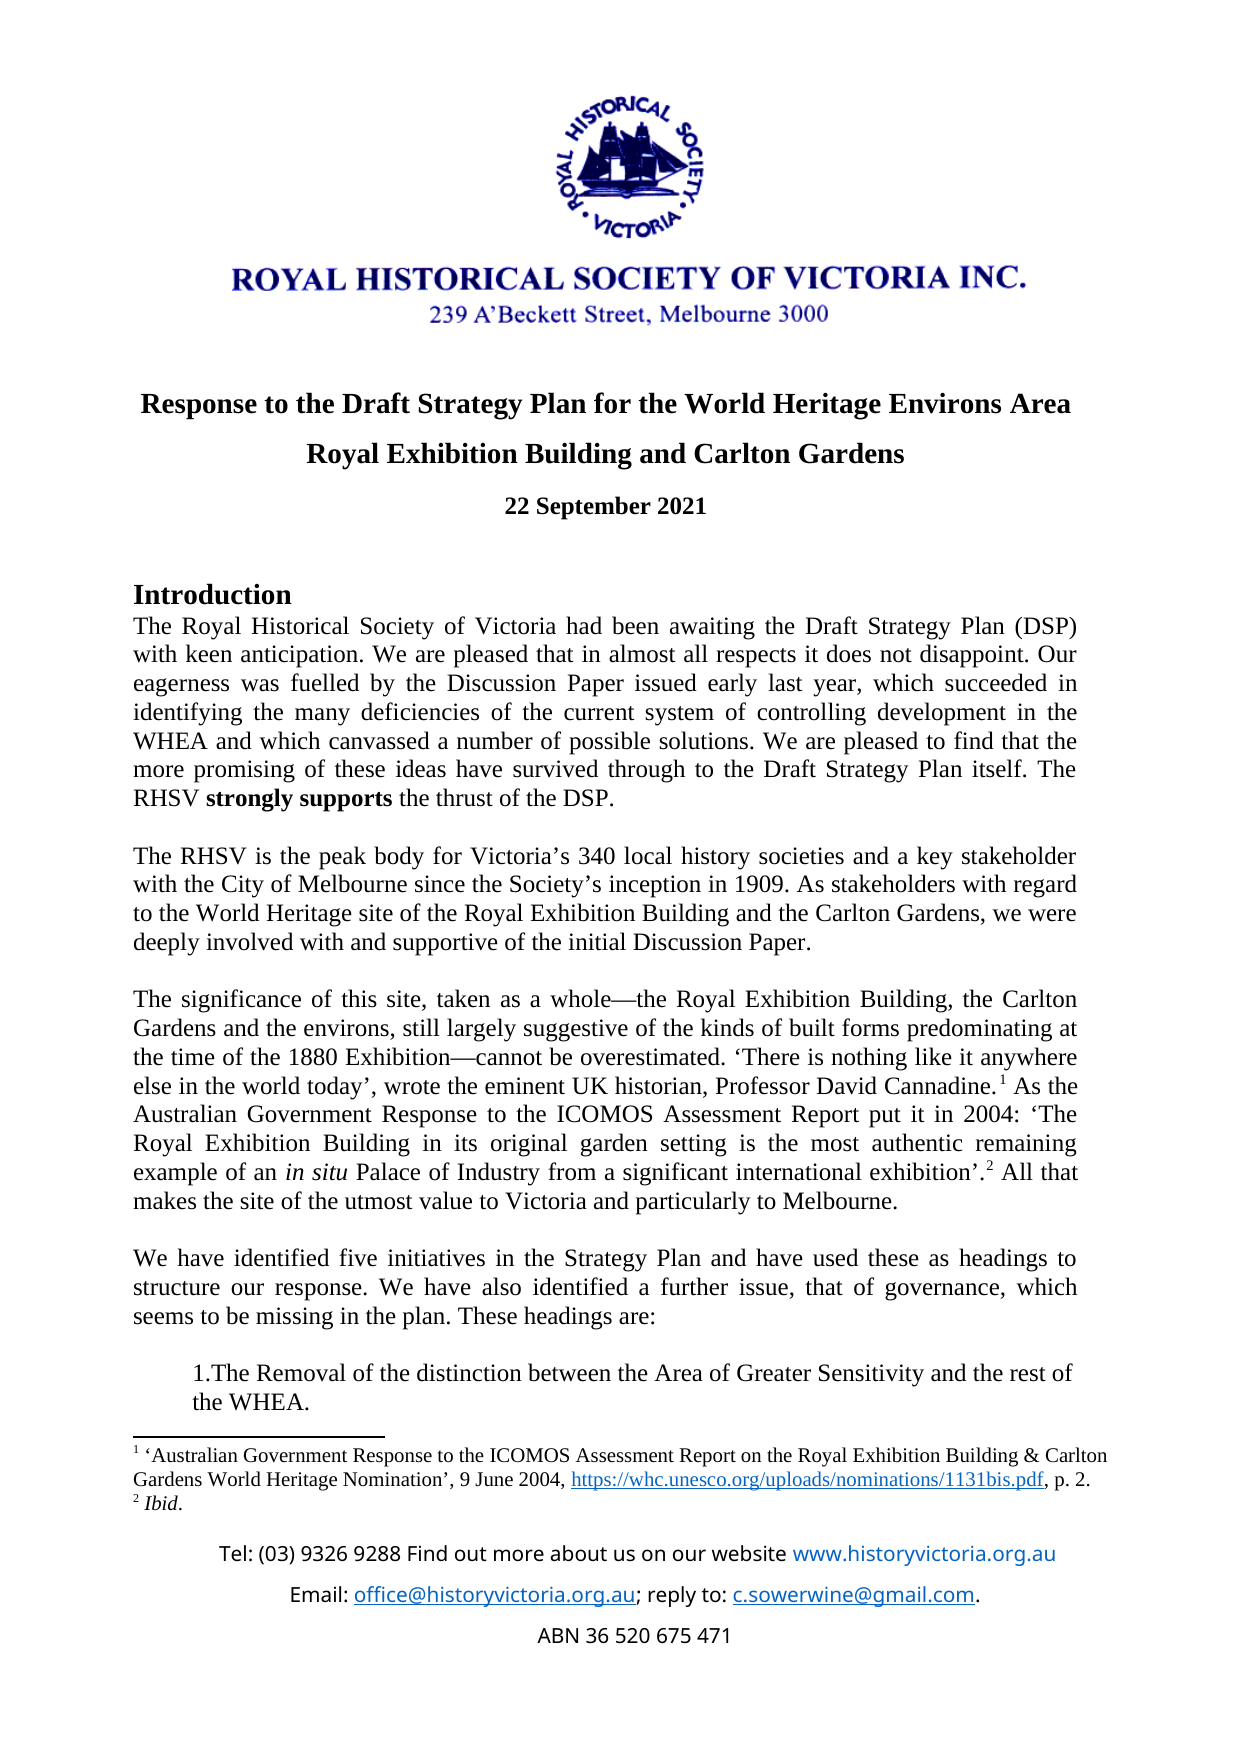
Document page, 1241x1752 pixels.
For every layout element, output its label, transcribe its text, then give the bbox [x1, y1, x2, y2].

title Response to the Draft Strategy Plan for the World Heritage Environs Area [133, 370, 1078, 420]
picture [231, 73, 1038, 370]
title 22 September 2021 [133, 470, 1078, 520]
title Royal Exhibition Building and Carlton Gardens [133, 420, 1078, 470]
text 1.The Removal of the distinction between the Area of Greater Sensitivity and the rest of the WHEA. [133, 1358, 1078, 1416]
text The RHSV is the peak body for Victoria’s 340 local history societies and a key stakeholder with the City of Melbourne since the Society’s inception in 1909. As stakeholders with regard to the World Heritage site of the Royal Exhibition Building and the Carlton Gardens, we were deeply involved with and supportive of the initial Discussion Paper. [133, 841, 1078, 956]
text The significance of this site, taken as a whole—the Royal Exhibition Building, the Carlton Gardens and the environs, still largely suggestive of the kinds of built forms predominating at the time of the 1880 Exhibition—cannot be overestimated. ‘There is nothing like it anywhere else in the world today’, wrote the eminent UK historian, Professor David Cannadine. As the Australian Government Response to the ICOMOS Assessment Report put it in 2004: ‘The Royal Exhibition Building in its original garden setting is the most authentic remaining example of an in situ Palace of Industry from a significant international exhibition’. All that makes the site of the utmost value to Victoria and particularly to Melbourne. [133, 984, 1078, 1214]
title Introduction [133, 577, 1078, 611]
text We have identified five initiatives in the Strategy Plan and have used these as headings to structure our response. We have also identified a further issue, that of governance, which seems to be missing in the plan. These headings are: [133, 1243, 1078, 1329]
text The Royal Historical Society of Victoria had been awaiting the Draft Strategy Plan (DSP) with keen anticipation. We are pleased that in almost all respects it does not disappoint. Our eagerness was fuelled by the Discussion Paper issued early last year, which succeeded in identifying the many deficiencies of the current system of controlling development in the WHEA and which canvassed a number of possible solutions. We are pleased to find that the more promising of these ideas have survived through to the Draft Strategy Plan itself. The RHSV strongly supports the thrust of the DSP. [133, 611, 1078, 812]
